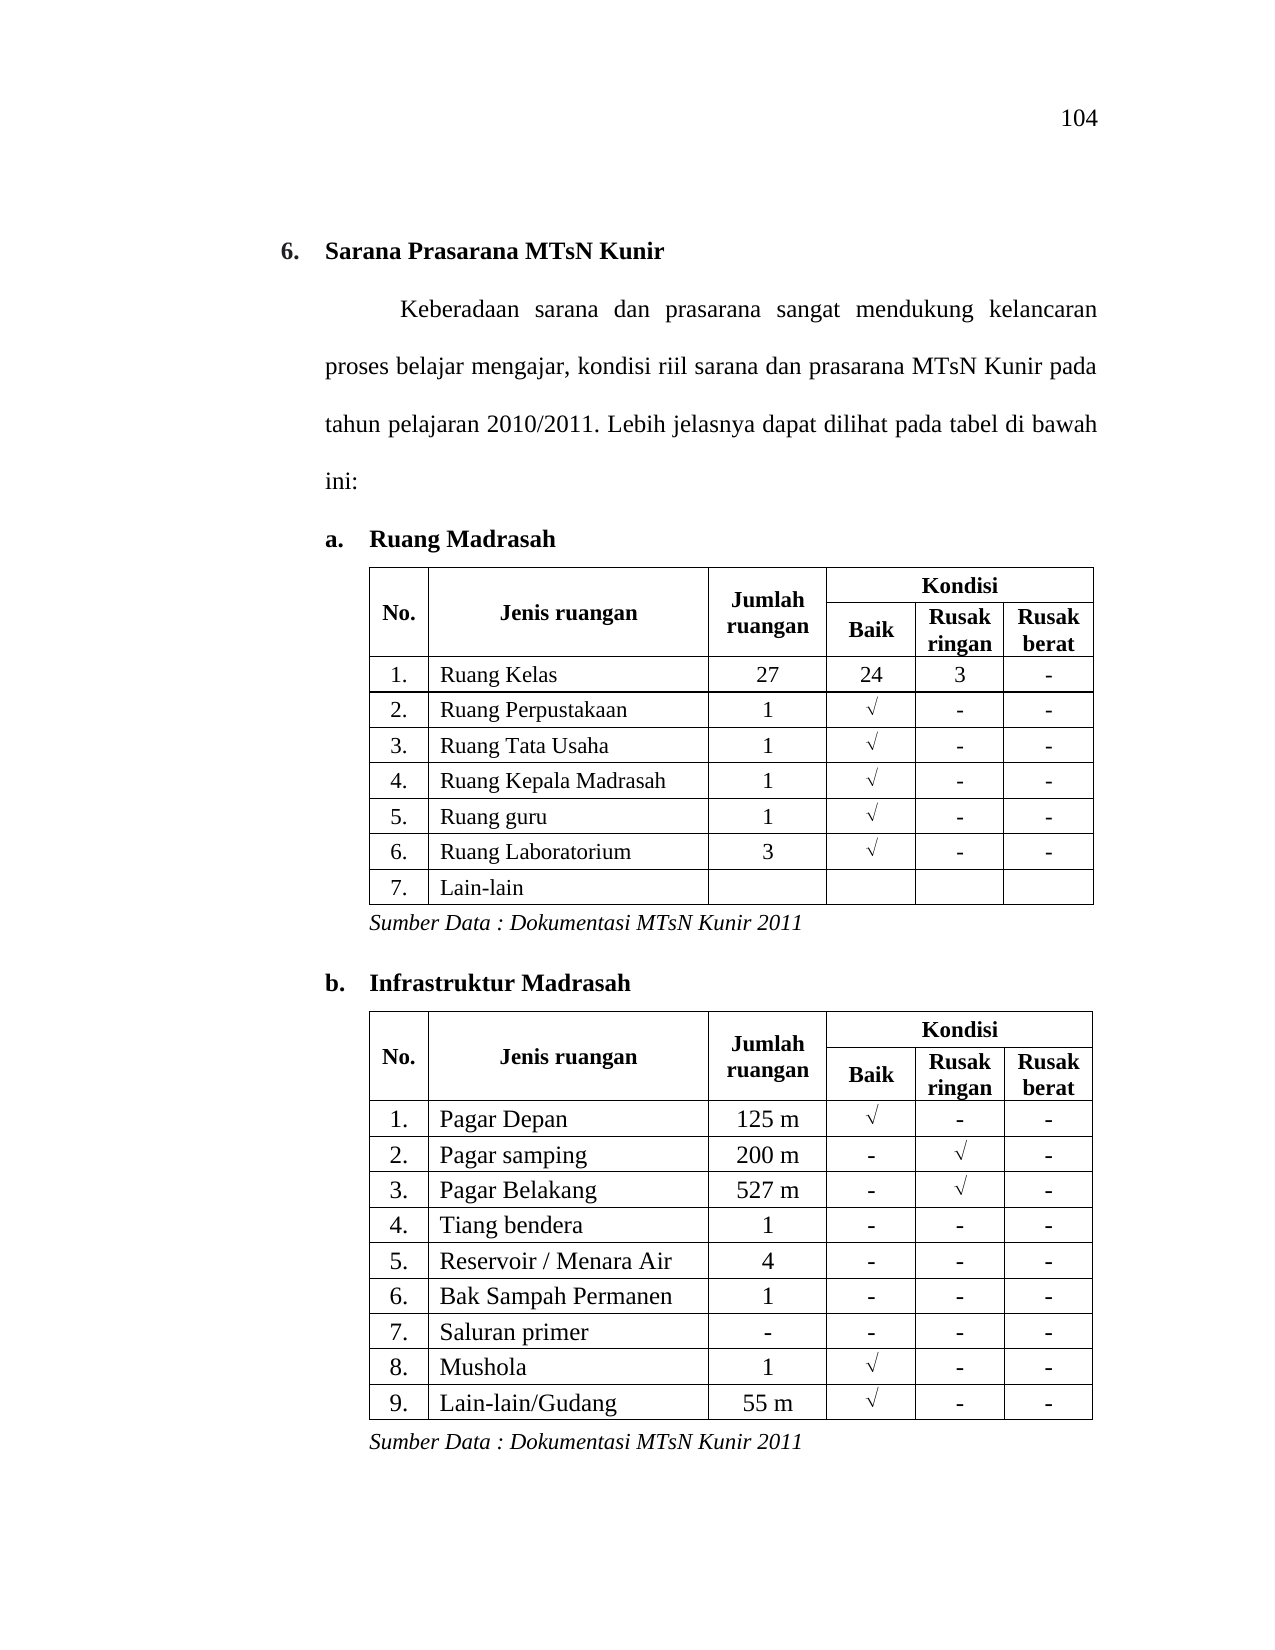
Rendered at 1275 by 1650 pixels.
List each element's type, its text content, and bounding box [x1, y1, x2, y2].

table_cell - [709, 1314, 826, 1348]
table_cell - [1004, 834, 1093, 868]
table_cell [709, 870, 826, 904]
table_cell 1 [709, 1208, 826, 1242]
table_cell Sumber Data : Dokumentasi MTsN Kunir 2011 [369, 905, 1093, 939]
table_cell Pagar Belakang [429, 1172, 708, 1207]
table_cell 6. [370, 1279, 428, 1313]
table_cell 1 [709, 799, 826, 833]
table_cell 1. [370, 1101, 428, 1136]
table_cell 9. [370, 1385, 428, 1419]
table_cell Rusak berat [1004, 603, 1093, 656]
table_cell - [827, 1172, 915, 1207]
table_cell Rusak ringan [916, 603, 1003, 656]
table_cell 4 [709, 1243, 826, 1277]
table_cell [827, 728, 915, 762]
table_cell - [1004, 728, 1093, 762]
table_cell - [916, 1349, 1004, 1384]
table_cell [916, 870, 1003, 904]
table_cell [827, 1349, 915, 1384]
table_cell 27 [709, 657, 826, 691]
table_cell - [1005, 1172, 1092, 1207]
table_cell Lain-lain [429, 870, 708, 904]
table_cell 6. [370, 834, 428, 868]
table_cell - [1004, 763, 1093, 798]
table_cell - [1005, 1385, 1092, 1419]
table_cell 125 m [709, 1101, 826, 1136]
table_cell [827, 870, 915, 904]
table_cell [827, 1385, 915, 1419]
table_cell - [916, 728, 1003, 762]
table_cell [916, 1137, 1004, 1171]
table_cell 1 [709, 763, 826, 798]
table_cell 3. [370, 1172, 428, 1207]
table_header No. [370, 1012, 428, 1100]
table_cell - [916, 1279, 1004, 1313]
table_cell 1 [709, 728, 826, 762]
table_cell [1004, 870, 1093, 904]
table_cell [827, 799, 915, 833]
table_cell Mushola [429, 1349, 708, 1384]
table_cell Reservoir / Menara Air [429, 1243, 708, 1277]
table_cell [827, 693, 915, 727]
table_cell 5. [370, 1243, 428, 1277]
table_cell Ruang guru [429, 799, 708, 833]
table_cell - [1005, 1314, 1092, 1348]
table_cell Lain-lain/Gudang [429, 1385, 708, 1419]
table_cell Ruang Kepala Madrasah [429, 763, 708, 798]
table_cell - [1005, 1279, 1092, 1313]
table_cell - [1004, 657, 1093, 691]
table_cell Rusak berat [1005, 1048, 1092, 1100]
table_cell [827, 763, 915, 798]
text Keberadaan sarana dan prasarana sangat mendukung kelancaran proses belajar mengajar, kondisi riil sarana dan prasarana MTsN Kunir pada tahun pelajaran 2010/2011. Lebih jelasnya dapat dilihat pada tabel di bawah ini: [325, 294, 1098, 495]
table_cell - [916, 834, 1003, 868]
table_cell 1. [370, 657, 428, 691]
table_cell 24 [827, 657, 915, 691]
table_cell 1 [709, 1279, 826, 1313]
table_cell - [1004, 693, 1093, 727]
table_cell - [1005, 1101, 1092, 1136]
table_cell 1 [709, 693, 826, 727]
table_cell Bak Sampah Permanen [429, 1279, 708, 1313]
table_cell 8. [370, 1349, 428, 1384]
table_cell - [827, 1137, 915, 1171]
table_cell Rusak ringan [916, 1048, 1004, 1100]
table_cell 200 m [709, 1137, 826, 1171]
table_cell [916, 1172, 1004, 1207]
table_cell Ruang Tata Usaha [429, 728, 708, 762]
table_cell 4. [370, 763, 428, 798]
table_header No. [370, 568, 428, 656]
table_cell - [1005, 1208, 1092, 1242]
table_cell [827, 1101, 915, 1136]
table_cell - [1005, 1137, 1092, 1171]
table_cell - [827, 1314, 915, 1348]
table_cell 3. [370, 728, 428, 762]
table_cell - [827, 1243, 915, 1277]
table_cell Ruang Kelas [429, 657, 708, 691]
table_cell 2. [370, 1137, 428, 1171]
table_cell Baik [827, 1048, 915, 1100]
table_header Jumlah ruangan [709, 1012, 826, 1100]
table_cell Sumber Data : Dokumentasi MTsN Kunir 2011 [369, 1420, 1093, 1454]
table_cell Ruang Laboratorium [429, 834, 708, 868]
table_cell - [916, 693, 1003, 727]
table_cell Baik [827, 603, 915, 656]
list Ruang Madrasah [325, 524, 1098, 552]
table_cell 1 [709, 1349, 826, 1384]
table_cell 527 m [709, 1172, 826, 1207]
table_cell - [916, 763, 1003, 798]
table_cell Tiang bendera [429, 1208, 708, 1242]
table_cell 3 [916, 657, 1003, 691]
table_cell - [916, 1314, 1004, 1348]
table_cell - [1005, 1349, 1092, 1384]
table_cell 4. [370, 1208, 428, 1242]
table_cell - [916, 1385, 1004, 1419]
table_cell 3 [709, 834, 826, 868]
table_cell [827, 834, 915, 868]
table_cell - [827, 1208, 915, 1242]
table_cell - [916, 1101, 1004, 1136]
table_cell - [916, 799, 1003, 833]
table_cell - [916, 1243, 1004, 1277]
table_cell 55 m [709, 1385, 826, 1419]
table_cell Saluran primer [429, 1314, 708, 1348]
table_cell - [916, 1208, 1004, 1242]
table_cell 2. [370, 693, 428, 727]
table_header Kondisi [827, 1012, 1092, 1047]
table_cell Pagar Depan [429, 1101, 708, 1136]
list Sarana Prasarana MTsN Kunir [281, 236, 1098, 265]
table_cell - [1004, 799, 1093, 833]
table_header Jumlah ruangan [709, 568, 826, 656]
table_cell 5. [370, 799, 428, 833]
table_cell Pagar samping [429, 1137, 708, 1171]
list Infrastruktur Madrasah [325, 968, 1098, 997]
table_cell - [1005, 1243, 1092, 1277]
table_header Jenis ruangan [429, 568, 708, 656]
table_cell 7. [370, 870, 428, 904]
table_header Kondisi [827, 568, 1093, 602]
table_cell Ruang Perpustakaan [429, 693, 708, 727]
table_header Jenis ruangan [429, 1012, 708, 1100]
table_cell - [827, 1279, 915, 1313]
table_cell 7. [370, 1314, 428, 1348]
